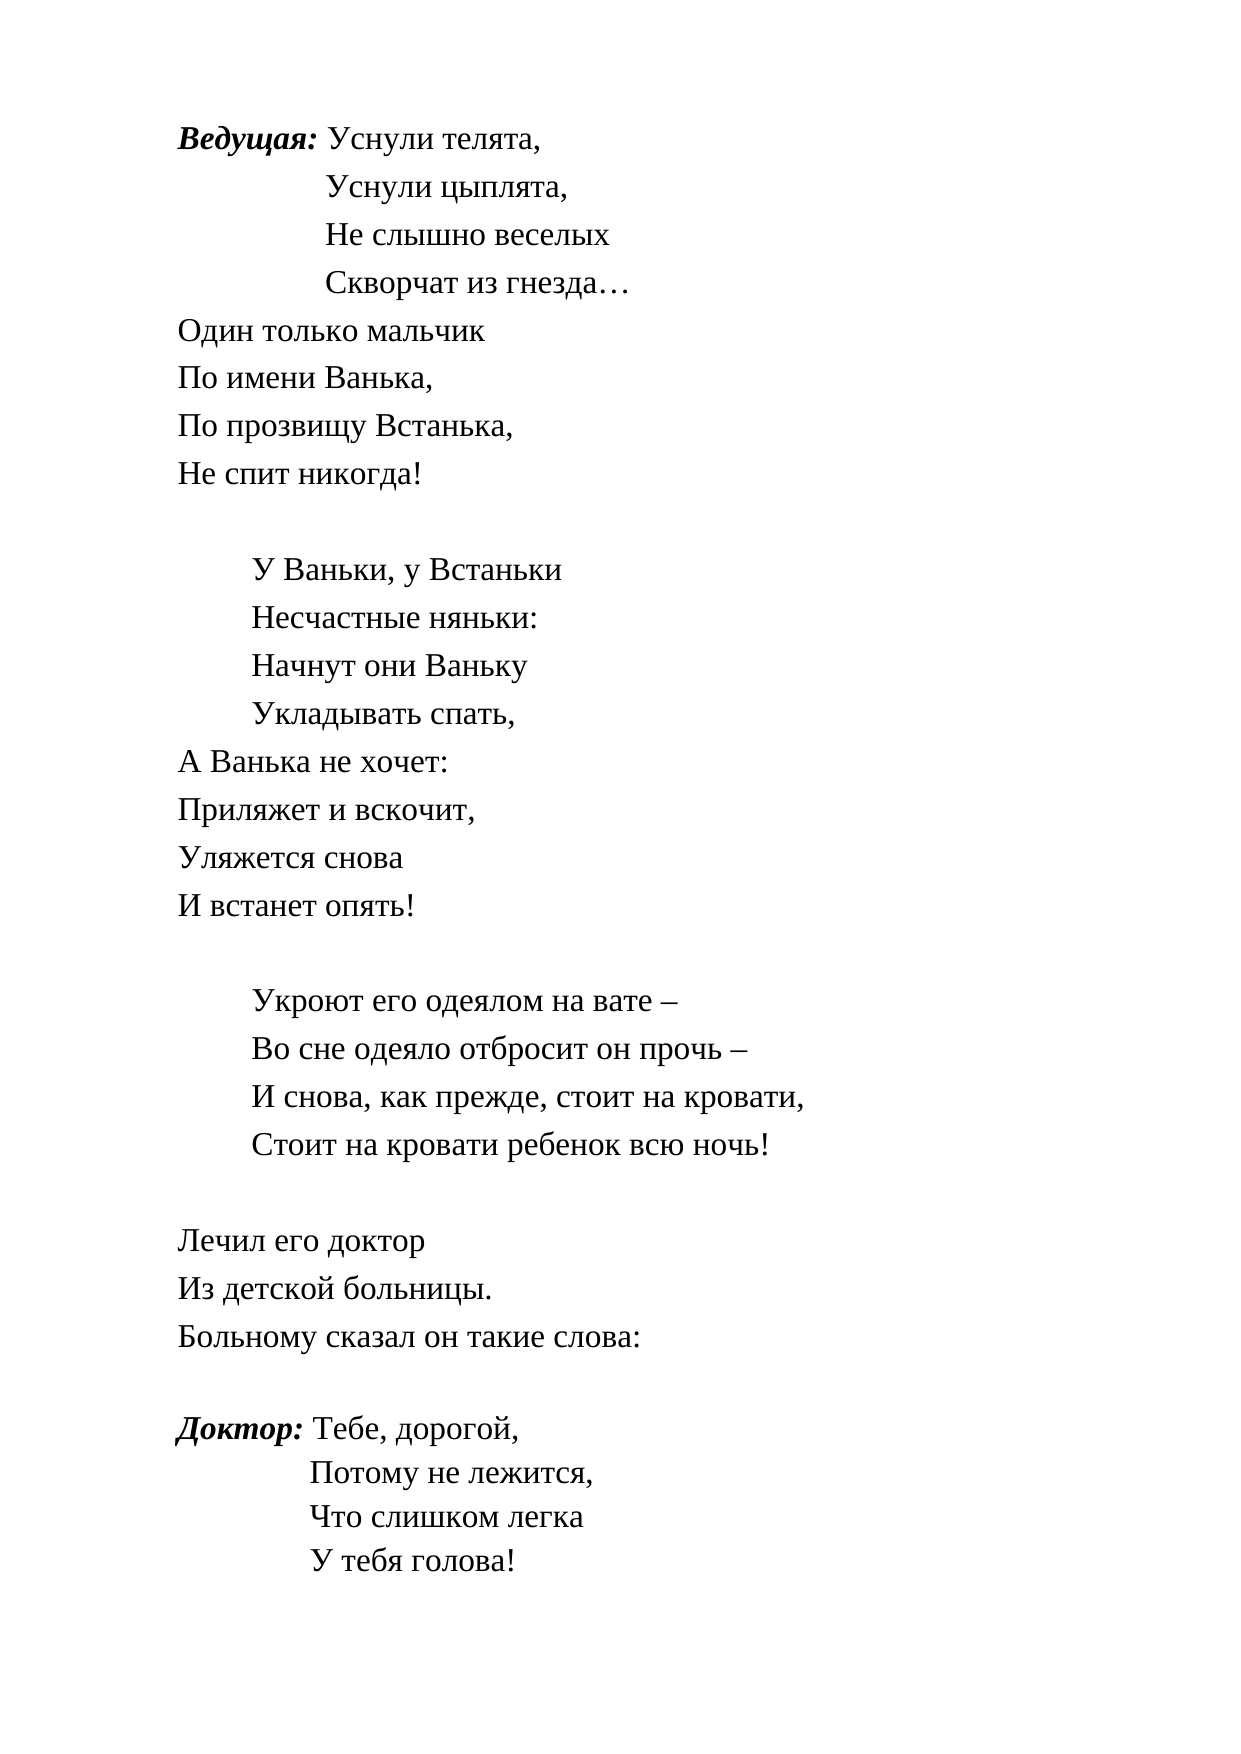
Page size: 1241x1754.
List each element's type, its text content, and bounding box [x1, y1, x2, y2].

text Не спит никогда! [177, 453, 1152, 492]
text Лечил его доктор [177, 1220, 1152, 1258]
text И снова, как прежде, стоит на кровати, [177, 1076, 1152, 1115]
text Укроют его одеялом на вате – [177, 981, 1152, 1019]
text Начнут они Ваньку [177, 645, 1152, 683]
text Один только мальчик [177, 310, 1152, 348]
text Уснули цыплята, [251, 166, 1152, 204]
text У тебя голова! [177, 1540, 1152, 1578]
text Ведущая: Уснули телята, [177, 118, 1152, 156]
text Скворчат из гнезда… [251, 262, 1152, 300]
text Укладывать спать, [177, 693, 1152, 731]
text Не слышно веселых [177, 214, 1152, 252]
text Несчастные няньки: [177, 597, 1152, 636]
text Во сне одеяло отбросит он прочь – [177, 1028, 1152, 1067]
text У Ваньки, у Встаньки [177, 549, 1152, 588]
text Больному сказал он такие слова: [177, 1316, 1152, 1354]
text Из детской больницы. [177, 1268, 1152, 1306]
text По имени Ванька, [177, 358, 1152, 396]
text И встанет опять! [177, 885, 1152, 923]
text По прозвищу Встанька, [177, 406, 1152, 444]
text А Ванька не хочет: [177, 741, 1152, 779]
text Доктор: Тебе, дорогой, [177, 1408, 1152, 1446]
text Потому не лежится, [177, 1452, 1152, 1490]
text Уляжется снова [177, 837, 1152, 875]
text Что слишком легка [177, 1496, 1152, 1534]
text Приляжет и вскочит, [177, 789, 1152, 827]
text Стоит на кровати ребенок всю ночь! [177, 1124, 1152, 1163]
